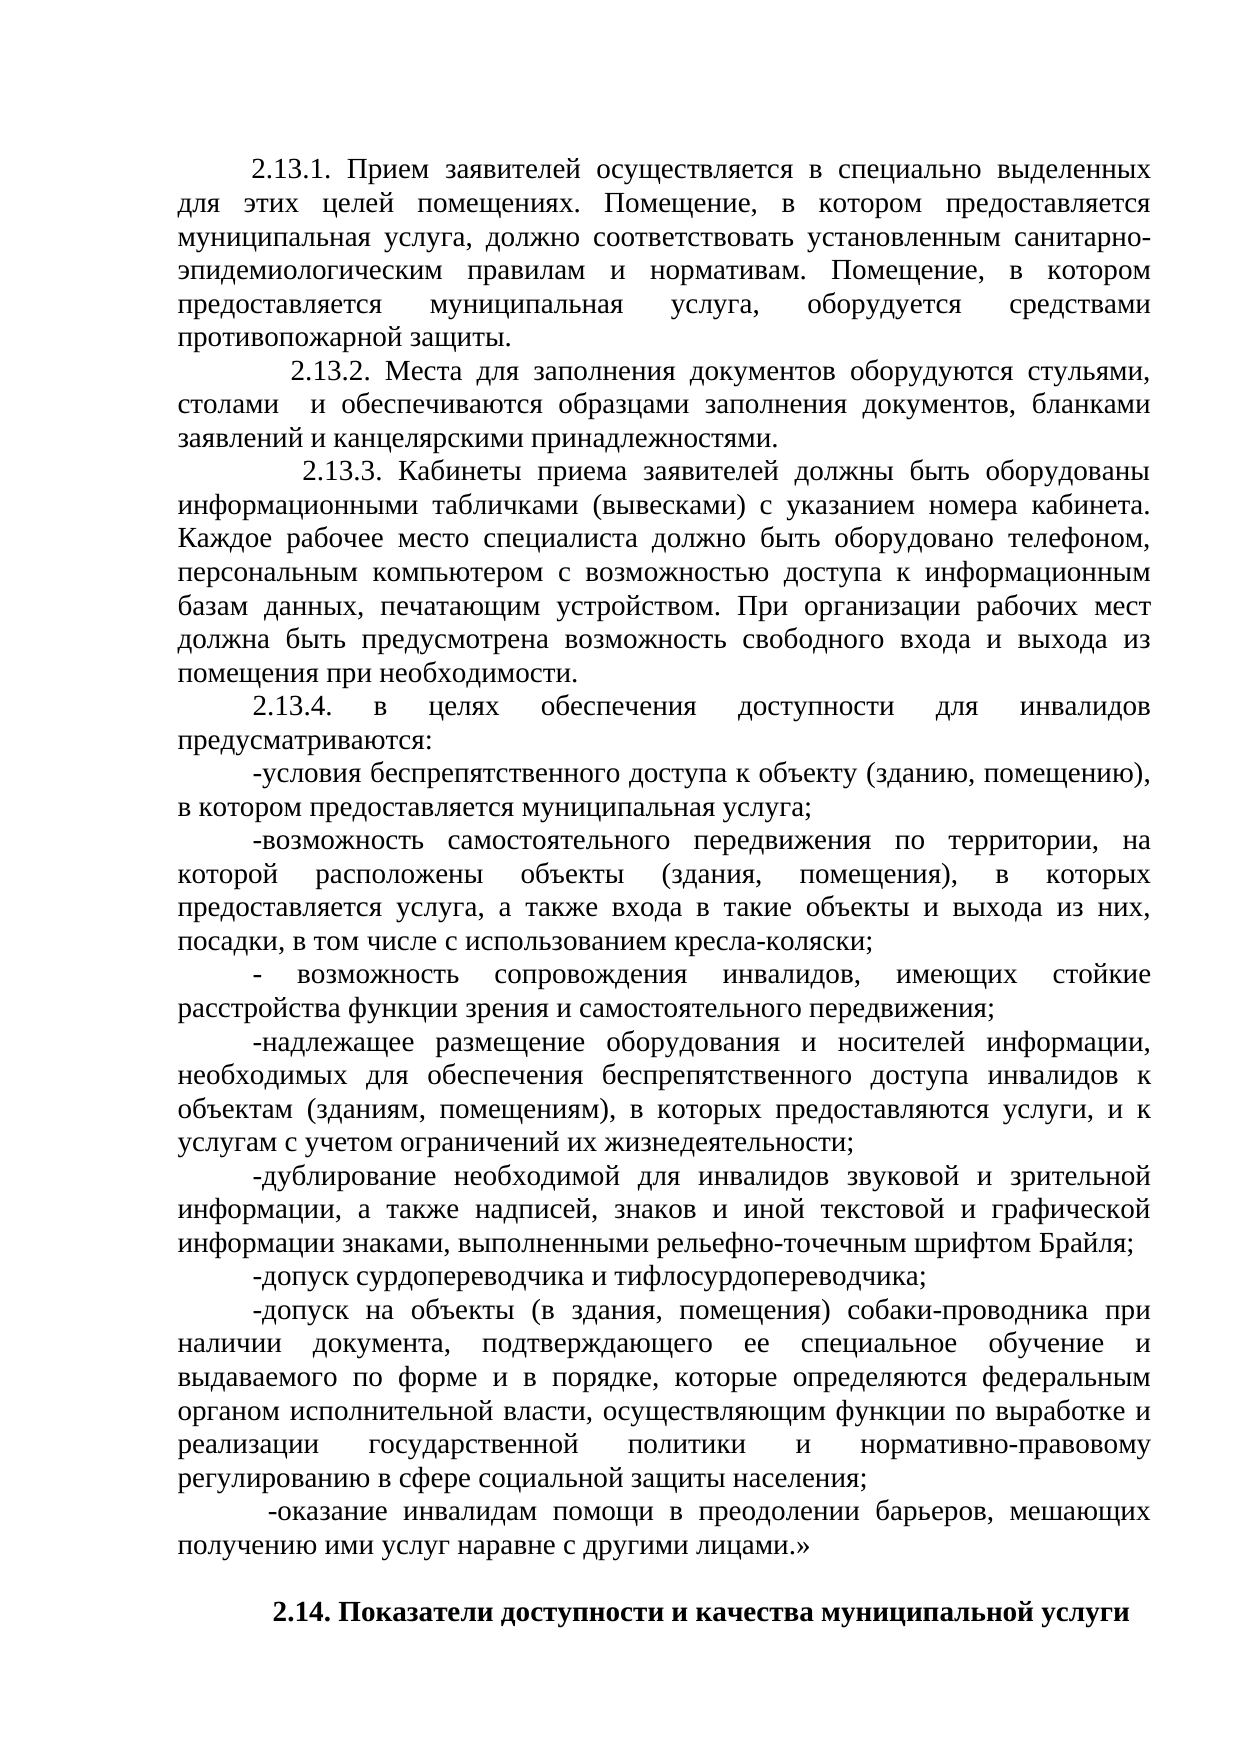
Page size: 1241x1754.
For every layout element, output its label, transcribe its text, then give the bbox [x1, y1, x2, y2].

text 2.13.3. Кабинеты приема заявителей должны быть оборудованы информационными табличками (вывесками) с указанием номера кабинета. Каждое рабочее место специалиста должно быть оборудовано телефоном, персональным компьютером с возможностью доступа к информационным базам данных, печатающим устройством. При организации рабочих мест должна быть предусмотрена возможность свободного входа и выхода из помещения при необходимости. [177, 453, 1152, 688]
text -надлежащее размещение оборудования и носителей информации, необходимых для обеспечения беспрепятственного доступа инвалидов к объектам (зданиям, помещениям), в которых предоставляются услуги, и к услугам с учетом ограничений их жизнедеятельности; [177, 1024, 1152, 1158]
text -оказание инвалидам помощи в преодолении барьеров, мешающих получению ими услуг наравне с другими лицами.» [177, 1493, 1152, 1560]
text -дублирование необходимой для инвалидов звуковой и зрительной информации, а также надписей, знаков и иной текстовой и графической информации знаками, выполненными рельефно-точечным шрифтом Брайля; [177, 1158, 1152, 1258]
text 2.13.2. Места для заполнения документов оборудуются стульями, столами и обеспечиваются образцами заполнения документов, бланками заявлений и канцелярскими принадлежностями. [177, 353, 1152, 453]
text -возможность самостоятельного передвижения по территории, на которой расположены объекты (здания, помещения), в которых предоставляется услуга, а также входа в такие объекты и выхода из них, посадки, в том числе с использованием кресла-коляски; [177, 822, 1152, 957]
text 2.13.1. Прием заявителей осуществляется в специально выделенных для этих целей помещениях. Помещение, в котором предоставляется муниципальная услуга, должно соответствовать установленным санитарно-эпидемиологическим правилам и нормативам. Помещение, в котором предоставляется муниципальная услуга, оборудуется средствами противопожарной защиты. [177, 152, 1152, 353]
text 2.14. Показатели доступности и качества муниципальной услуги [177, 1594, 1152, 1627]
text - возможность сопровождения инвалидов, имеющих стойкие расстройства функции зрения и самостоятельного передвижения; [177, 957, 1152, 1024]
text 2.13.4. в целях обеспечения доступности для инвалидов предусматриваются: [177, 688, 1152, 755]
text -допуск сурдопереводчика и тифлосурдопереводчика; [177, 1258, 1152, 1292]
text -допуск на объекты (в здания, помещения) собаки-проводника при наличии документа, подтверждающего ее специальное обучение и выдаваемого по форме и в порядке, которые определяются федеральным органом исполнительной власти, осуществляющим функции по выработке и реализации государственной политики и нормативно-правовому регулированию в сфере социальной защиты населения; [177, 1292, 1152, 1493]
text -условия беспрепятственного доступа к объекту (зданию, помещению), в котором предоставляется муниципальная услуга; [177, 755, 1152, 822]
